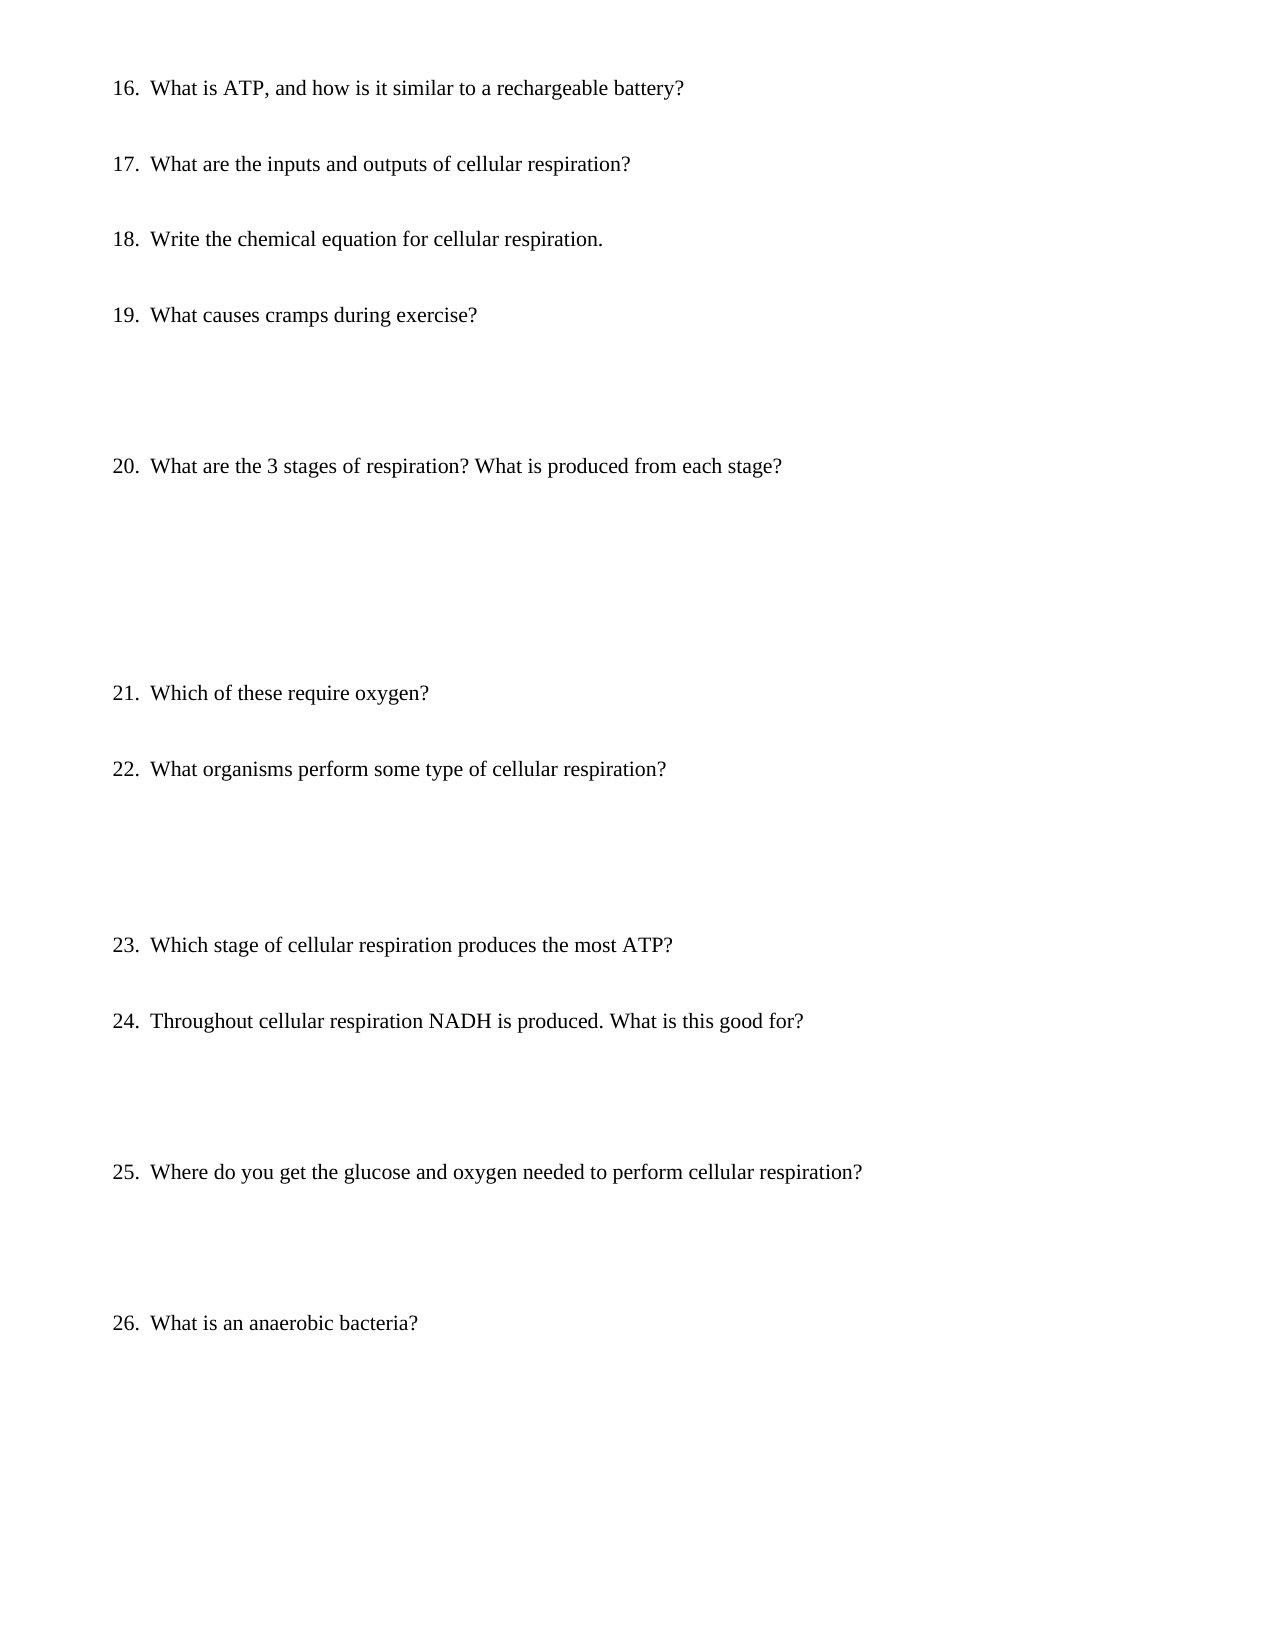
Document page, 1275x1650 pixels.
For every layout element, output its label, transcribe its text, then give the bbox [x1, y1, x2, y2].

list What are the 3 stages of respiration? What is produced from each stage? [112, 453, 1200, 478]
list What are the inputs and outputs of cellular respiration? [112, 151, 1200, 176]
list Where do you get the glucose and oxygen needed to perform cellular respiration? [112, 1159, 1200, 1184]
list What is an anaerobic bacteria? [112, 1310, 1200, 1335]
list Write the chemical equation for cellular respiration. [112, 226, 1200, 251]
list Which stage of cellular respiration produces the most ATP? [112, 932, 1200, 957]
list What causes cramps during exercise? [112, 302, 1200, 327]
list What organisms perform some type of cellular respiration? [112, 756, 1200, 781]
list What is ATP, and how is it similar to a rechargeable battery? [112, 75, 1200, 100]
list Which of these require oxygen? [112, 680, 1200, 705]
list Throughout cellular respiration NADH is produced. What is this good for? [112, 1008, 1200, 1033]
